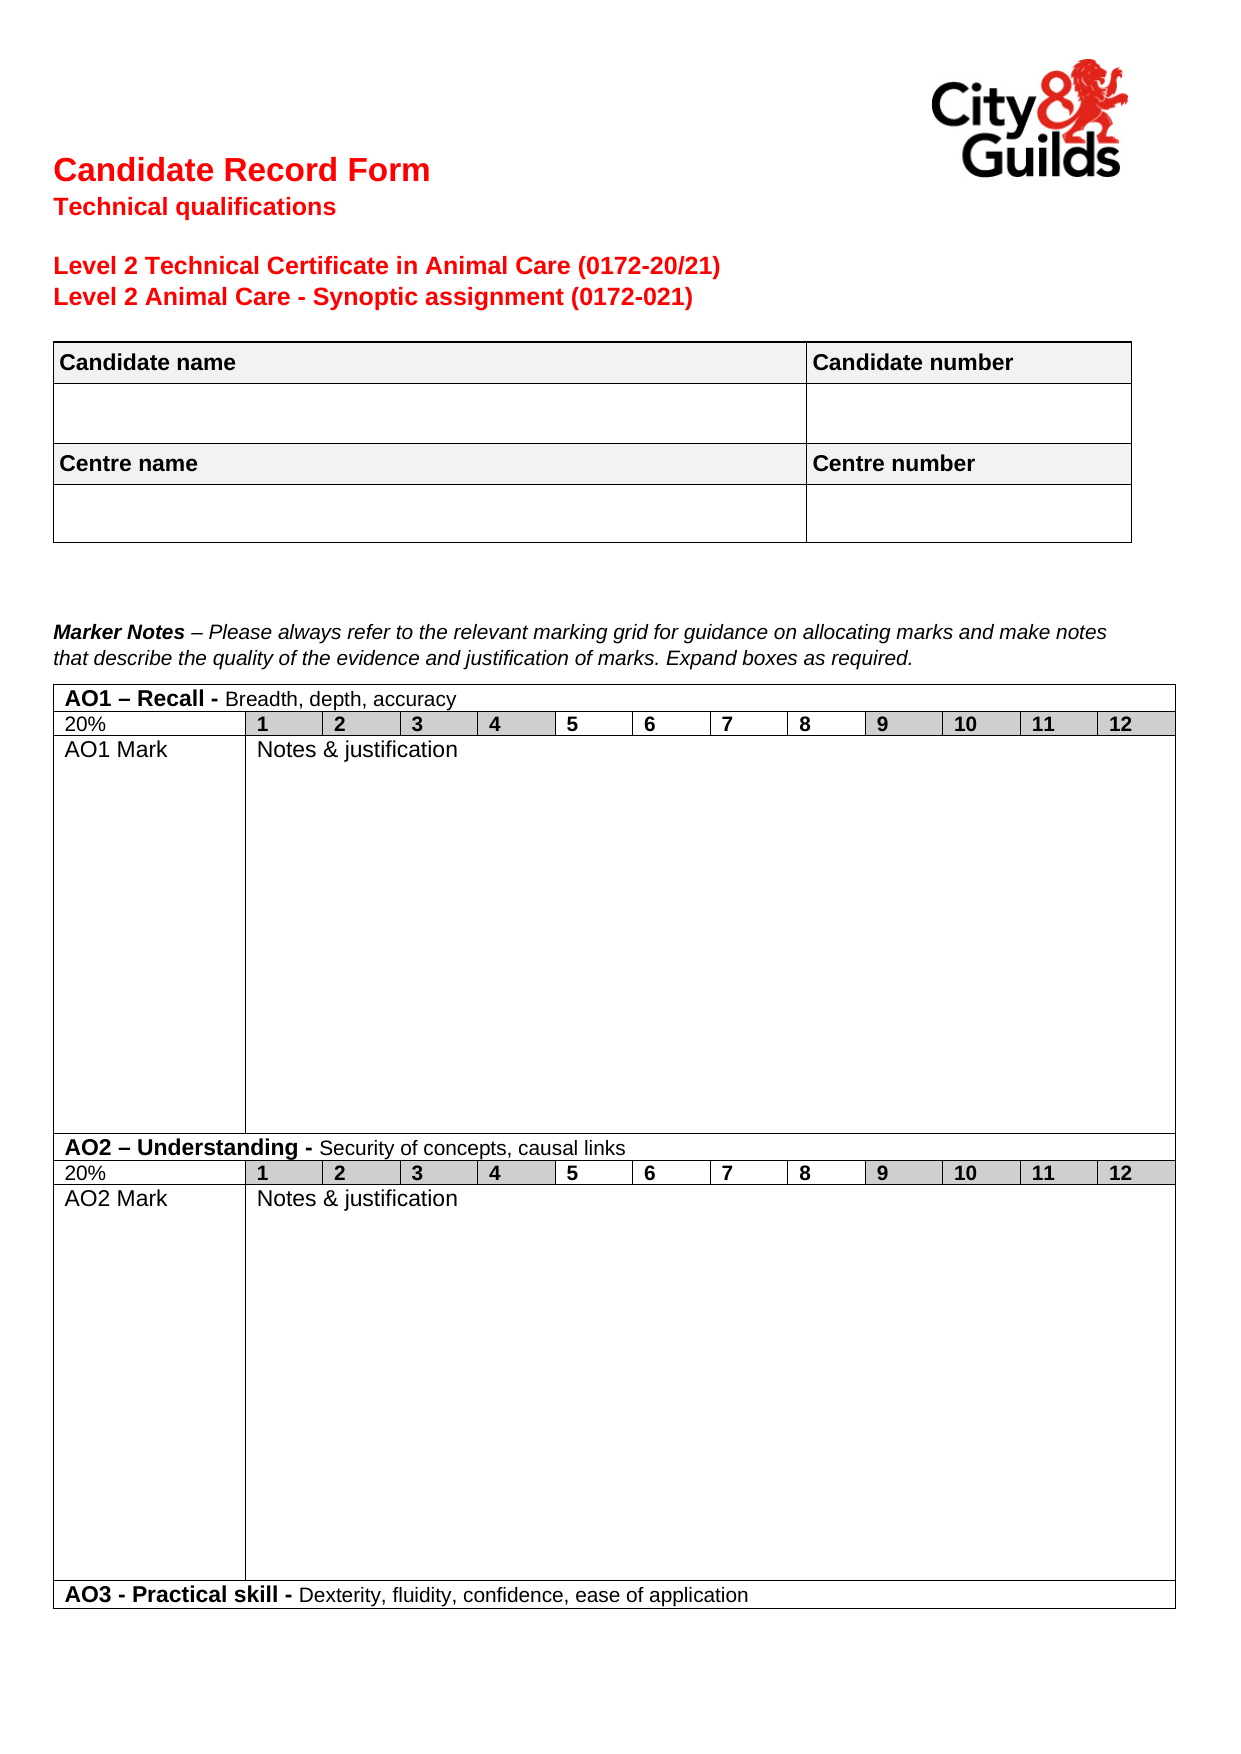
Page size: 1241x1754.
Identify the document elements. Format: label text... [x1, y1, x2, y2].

table_cell 11 [1021, 1161, 1097, 1184]
table_cell 2 [323, 1161, 400, 1184]
table_cell 5 [556, 712, 632, 735]
table_cell [807, 485, 1131, 542]
table_cell AO2 Mark [54, 1185, 245, 1580]
table_cell 12 [1098, 712, 1175, 735]
table_cell 9 [866, 1161, 942, 1184]
table_cell Centre name [54, 444, 806, 484]
table_cell 5 [556, 1161, 632, 1184]
table_header Candidate name [54, 343, 806, 383]
table_cell 7 [711, 712, 787, 735]
text Level 2 Technical Certificate in Animal Care (0172-20/21) [53, 251, 1207, 280]
picture [931, 59, 1128, 178]
table_cell Centre number [807, 444, 1131, 484]
table_cell AO2 – Understanding - Security of concepts, causal links [54, 1134, 1175, 1160]
text Level 2 Animal Care - Synoptic assignment (0172-021) [53, 282, 1207, 311]
table_cell AO1 Mark [54, 736, 245, 1133]
table_cell 8 [788, 712, 865, 735]
table_cell AO3 - Practical skill - Dexterity, fluidity, confidence, ease of application [54, 1581, 1175, 1608]
text Technical qualifications [53, 191, 1207, 220]
table_cell Notes & justification [246, 1185, 1175, 1580]
table_cell 20% [54, 712, 245, 735]
table_cell 10 [943, 712, 1020, 735]
table_cell [54, 485, 806, 542]
table_cell 9 [866, 712, 942, 735]
table_header Candidate number [807, 343, 1131, 383]
table_cell 6 [633, 712, 710, 735]
table_cell 7 [711, 1161, 787, 1184]
table_cell 12 [1098, 1161, 1175, 1184]
table_cell Notes & justification [246, 736, 1175, 1133]
table_cell 1 [246, 1161, 322, 1184]
table_cell 10 [943, 1161, 1020, 1184]
table_cell [807, 384, 1131, 442]
table_cell 11 [1021, 712, 1097, 735]
table_cell 4 [478, 1161, 555, 1184]
table_cell [54, 384, 806, 442]
table_cell 1 [246, 712, 322, 735]
table_header AO1 – Recall - Breadth, depth, accuracy [54, 685, 1175, 711]
table_cell 6 [633, 1161, 710, 1184]
table_cell 20% [54, 1161, 245, 1184]
text Marker Notes – Please always refer to the relevant marking grid for guidance on allocating marks and make notes that describe the quality of the evidence and justification of marks. Expand boxes as required. [53, 619, 1128, 669]
table_cell 2 [323, 712, 400, 735]
text Candidate Record Form [53, 150, 1207, 188]
table_cell 3 [401, 712, 477, 735]
table_cell 3 [401, 1161, 477, 1184]
table_cell 4 [478, 712, 555, 735]
table_cell 8 [788, 1161, 865, 1184]
